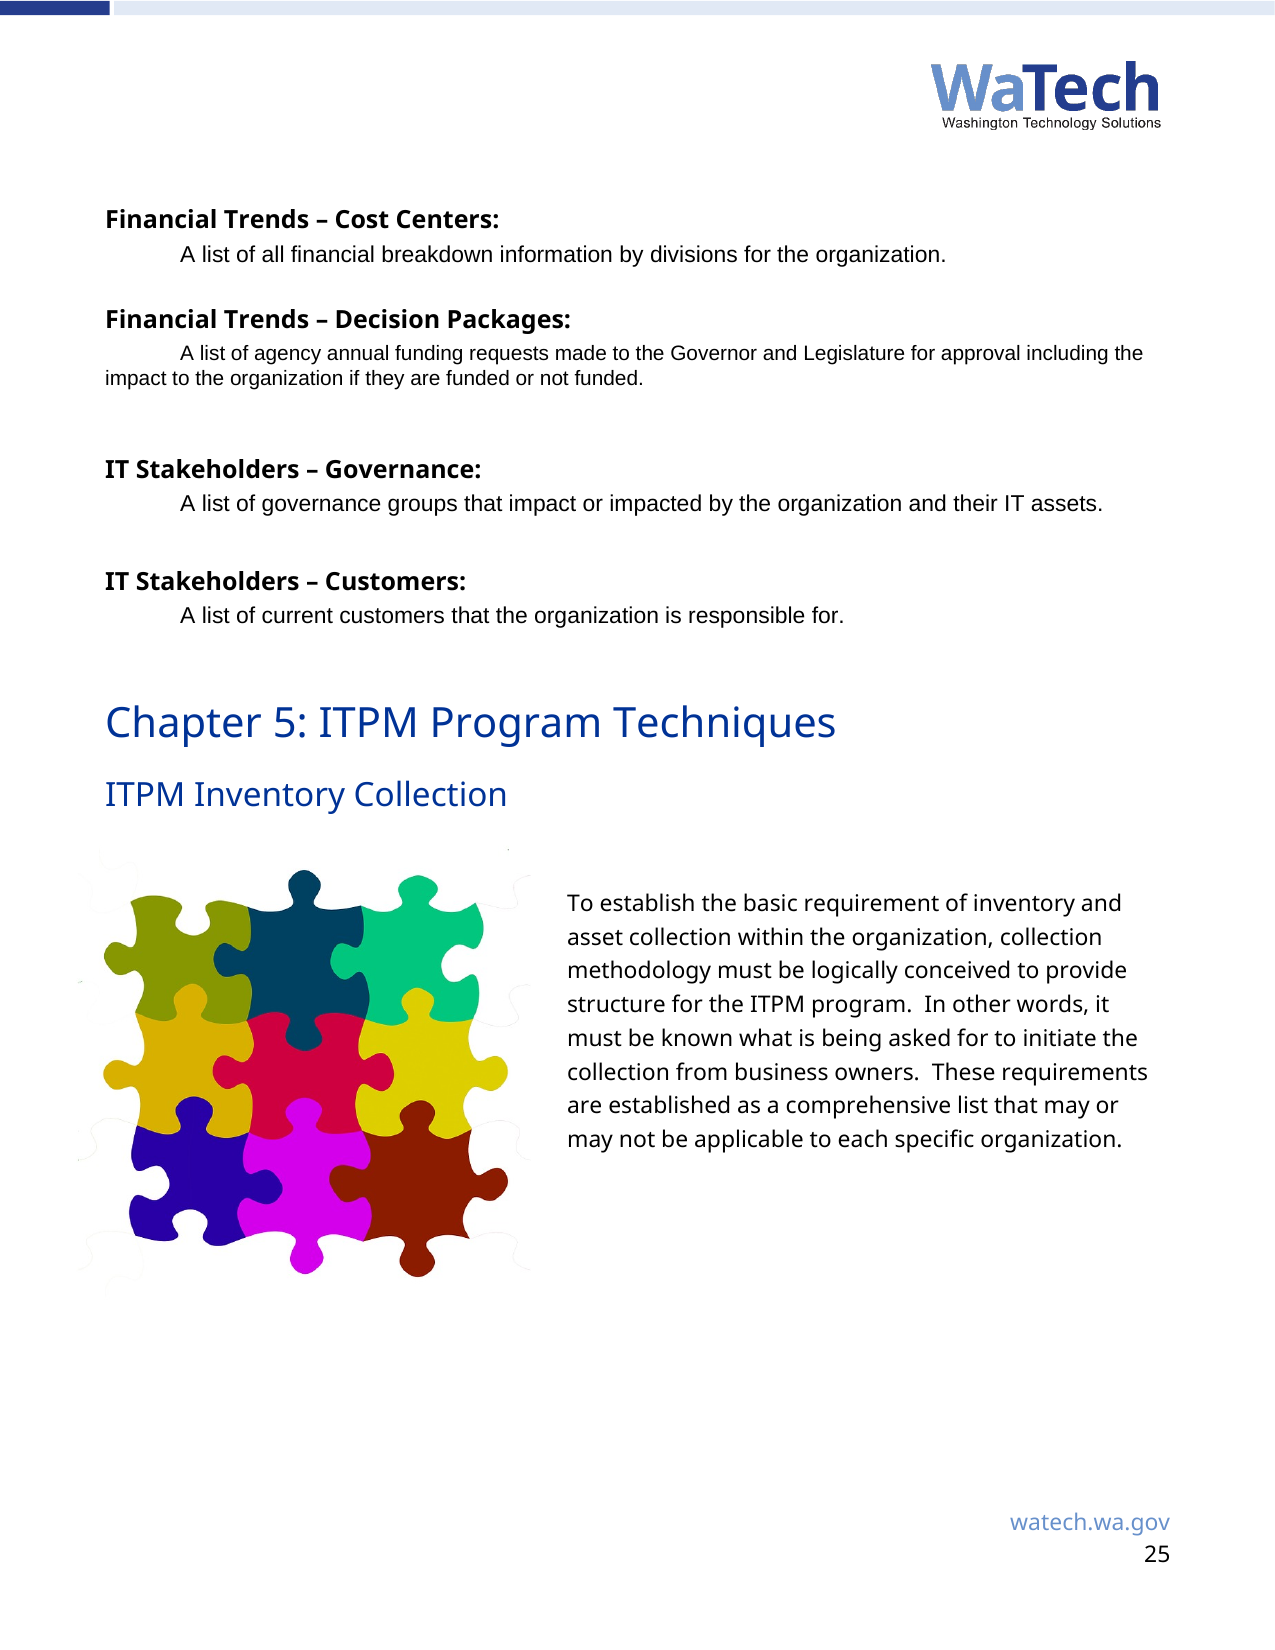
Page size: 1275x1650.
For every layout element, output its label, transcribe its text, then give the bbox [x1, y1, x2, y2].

picture [928, 61, 1171, 130]
text Financial Trends – Cost Centers: [105, 202, 1170, 236]
text A list of governance groups that impact or impacted by the organization and their IT assets. [105, 490, 1170, 517]
text A list of all financial breakdown information by divisions for the organization. [105, 241, 1170, 267]
text To establish the basic requirement of inventory and asset collection within the organization, collection methodology must be logically conceived to provide structure for the ITPM program. In other words, it must be known what is being asked for to initiate the collection from business owners. These requirements are established as a comprehensive list that may or may not be applicable to each specific organization. [549, 887, 1170, 1154]
picture [54, 823, 549, 1317]
text IT Stakeholders – Governance: [105, 451, 1170, 485]
text A list of current customers that the organization is responsible for. [105, 602, 1170, 629]
text IT Stakeholders – Customers: [105, 563, 1170, 597]
text A list of agency annual funding requests made to the Governor and Legislature for approval including the impact to the organization if they are funded or not funded. [105, 340, 1170, 390]
subtitle Chapter 5: ITPM Program Techniques [105, 693, 1170, 750]
text Financial Trends – Decision Packages: [105, 301, 1170, 335]
subtitle ITPM Inventory Collection [105, 771, 1170, 816]
